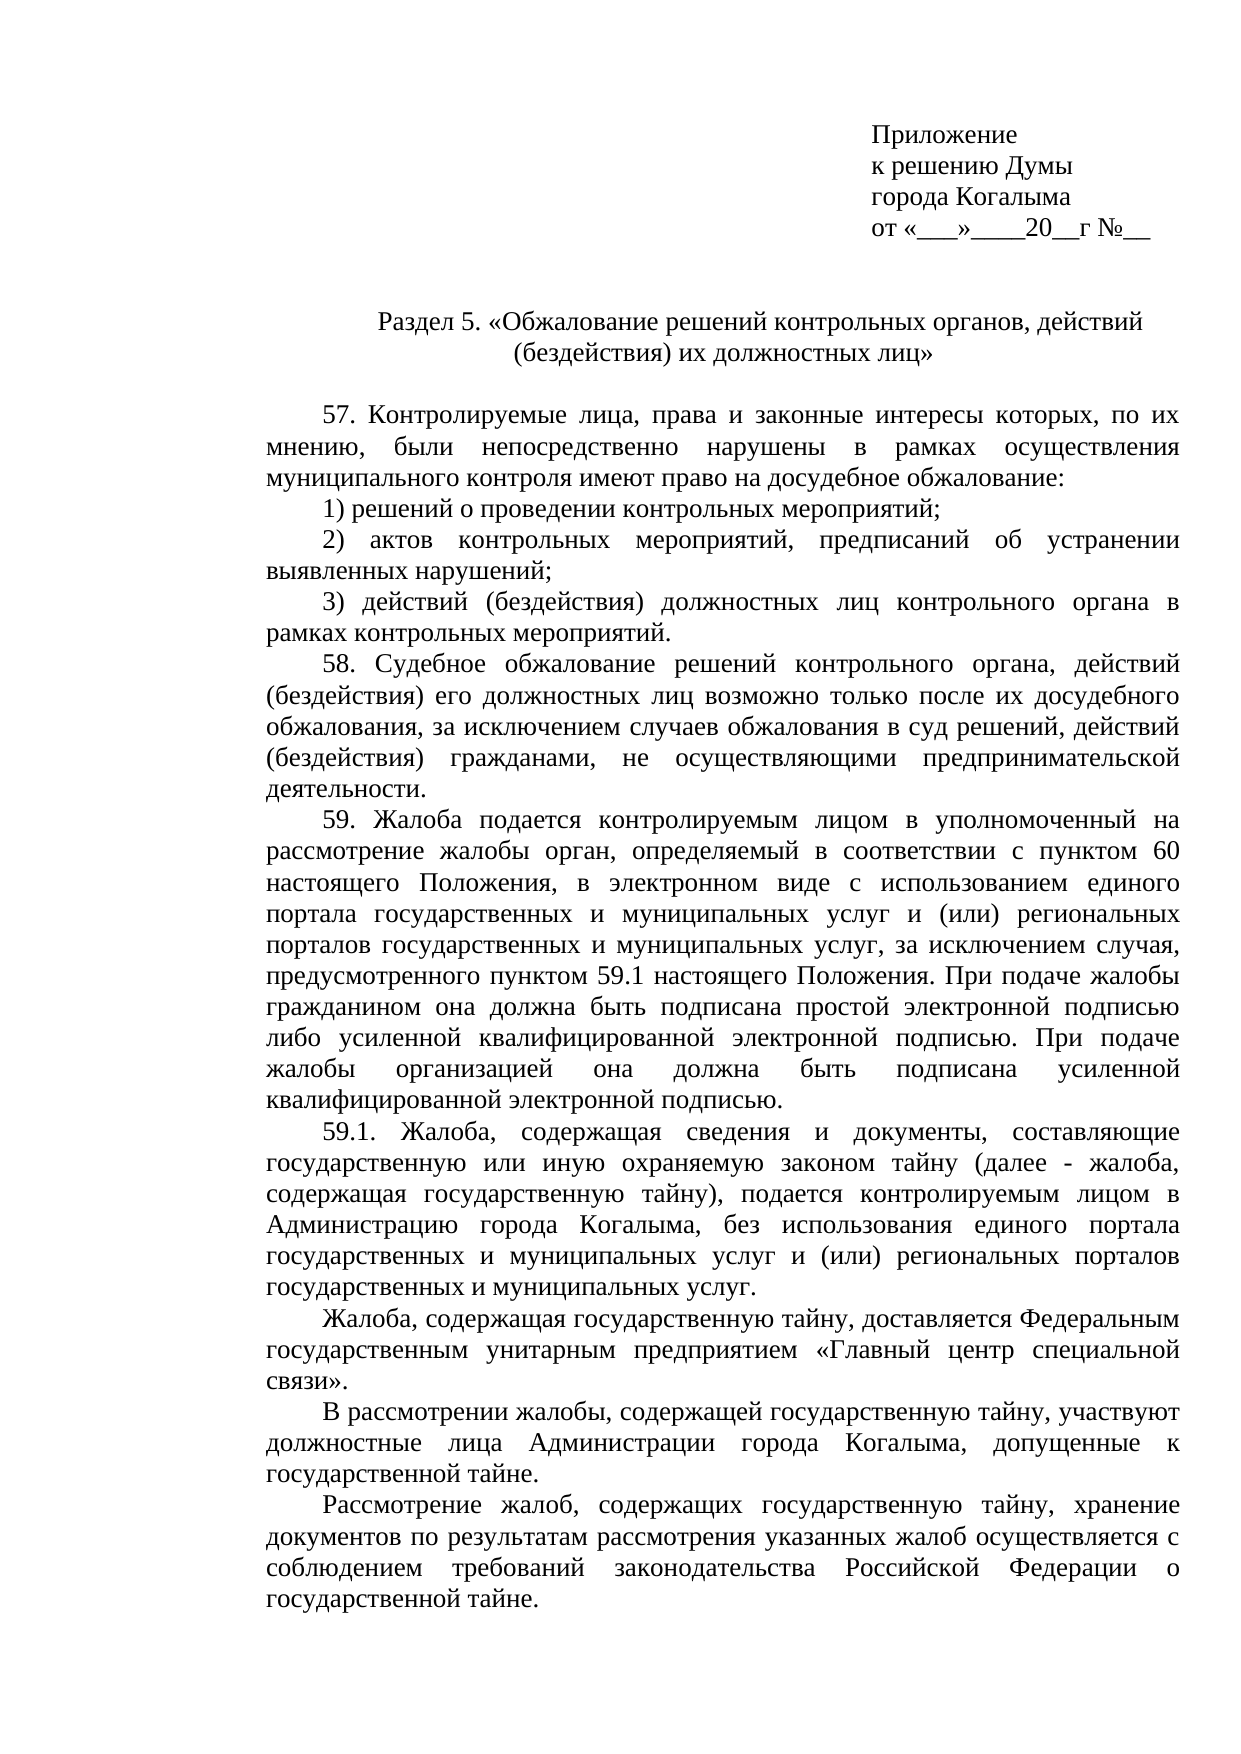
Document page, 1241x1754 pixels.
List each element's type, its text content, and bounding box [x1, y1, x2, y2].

text Жалоба, содержащая государственную тайну, доставляется Федеральным государственным унитарным предприятием «Главный центр специальной связи». [266, 1302, 1181, 1395]
text Рассмотрение жалоб, содержащих государственную тайну, хранение документов по результатам рассмотрения указанных жалоб осуществляется с соблюдением требований законодательства Российской Федерации о государственной тайне. [266, 1488, 1181, 1613]
text города Когалыма [738, 180, 1181, 212]
text 59. Жалоба подается контролируемым лицом в уполномоченный на рассмотрение жалобы орган, определяемый в соответствии с пунктом 60 настоящего Положения, в электронном виде с использованием единого портала государственных и муниципальных услуг и (или) региональных порталов государственных и муниципальных услуг, за исключением случая, предусмотренного пунктом 59.1 настоящего Положения. При подаче жалобы гражданином она должна быть подписана простой электронной подписью либо усиленной квалифицированной электронной подписью. При подаче жалобы организацией она должна быть подписана усиленной квалифицированной электронной подписью. [266, 803, 1181, 1115]
text к решению Думы [738, 149, 1181, 180]
text Раздел 5. «Обжалование решений контрольных органов, действий (бездействия) их должностных лиц» [266, 305, 1181, 367]
text 59.1. Жалоба, содержащая сведения и документы, составляющие государственную или иную охраняемую законом тайну (далее - жалоба, содержащая государственную тайну), подается контролируемым лицом в Администрацию города Когалыма, без использования единого портала государственных и муниципальных услуг и (или) региональных порталов государственных и муниципальных услуг. [266, 1115, 1181, 1302]
text 3) действий (бездействия) должностных лиц контрольного органа в рамках контрольных мероприятий. [266, 585, 1181, 648]
text 1) решений о проведении контрольных мероприятий; [266, 492, 1181, 523]
text от «___»____20__г №__ [738, 212, 1181, 243]
text 2) актов контрольных мероприятий, предписаний об устранении выявленных нарушений; [266, 523, 1181, 585]
text 57. Контролируемые лица, права и законные интересы которых, по их мнению, были непосредственно нарушены в рамках осуществления муниципального контроля имеют право на досудебное обжалование: [266, 398, 1181, 492]
text В рассмотрении жалобы, содержащей государственную тайну, участвуют должностные лица Администрации города Когалыма, допущенные к государственной тайне. [266, 1395, 1181, 1488]
text 58. Судебное обжалование решений контрольного органа, действий (бездействия) его должностных лиц возможно только после их досудебного обжалования, за исключением случаев обжалования в суд решений, действий (бездействия) гражданами, не осуществляющими предпринимательской деятельности. [266, 648, 1181, 803]
text Приложение [738, 118, 1181, 149]
